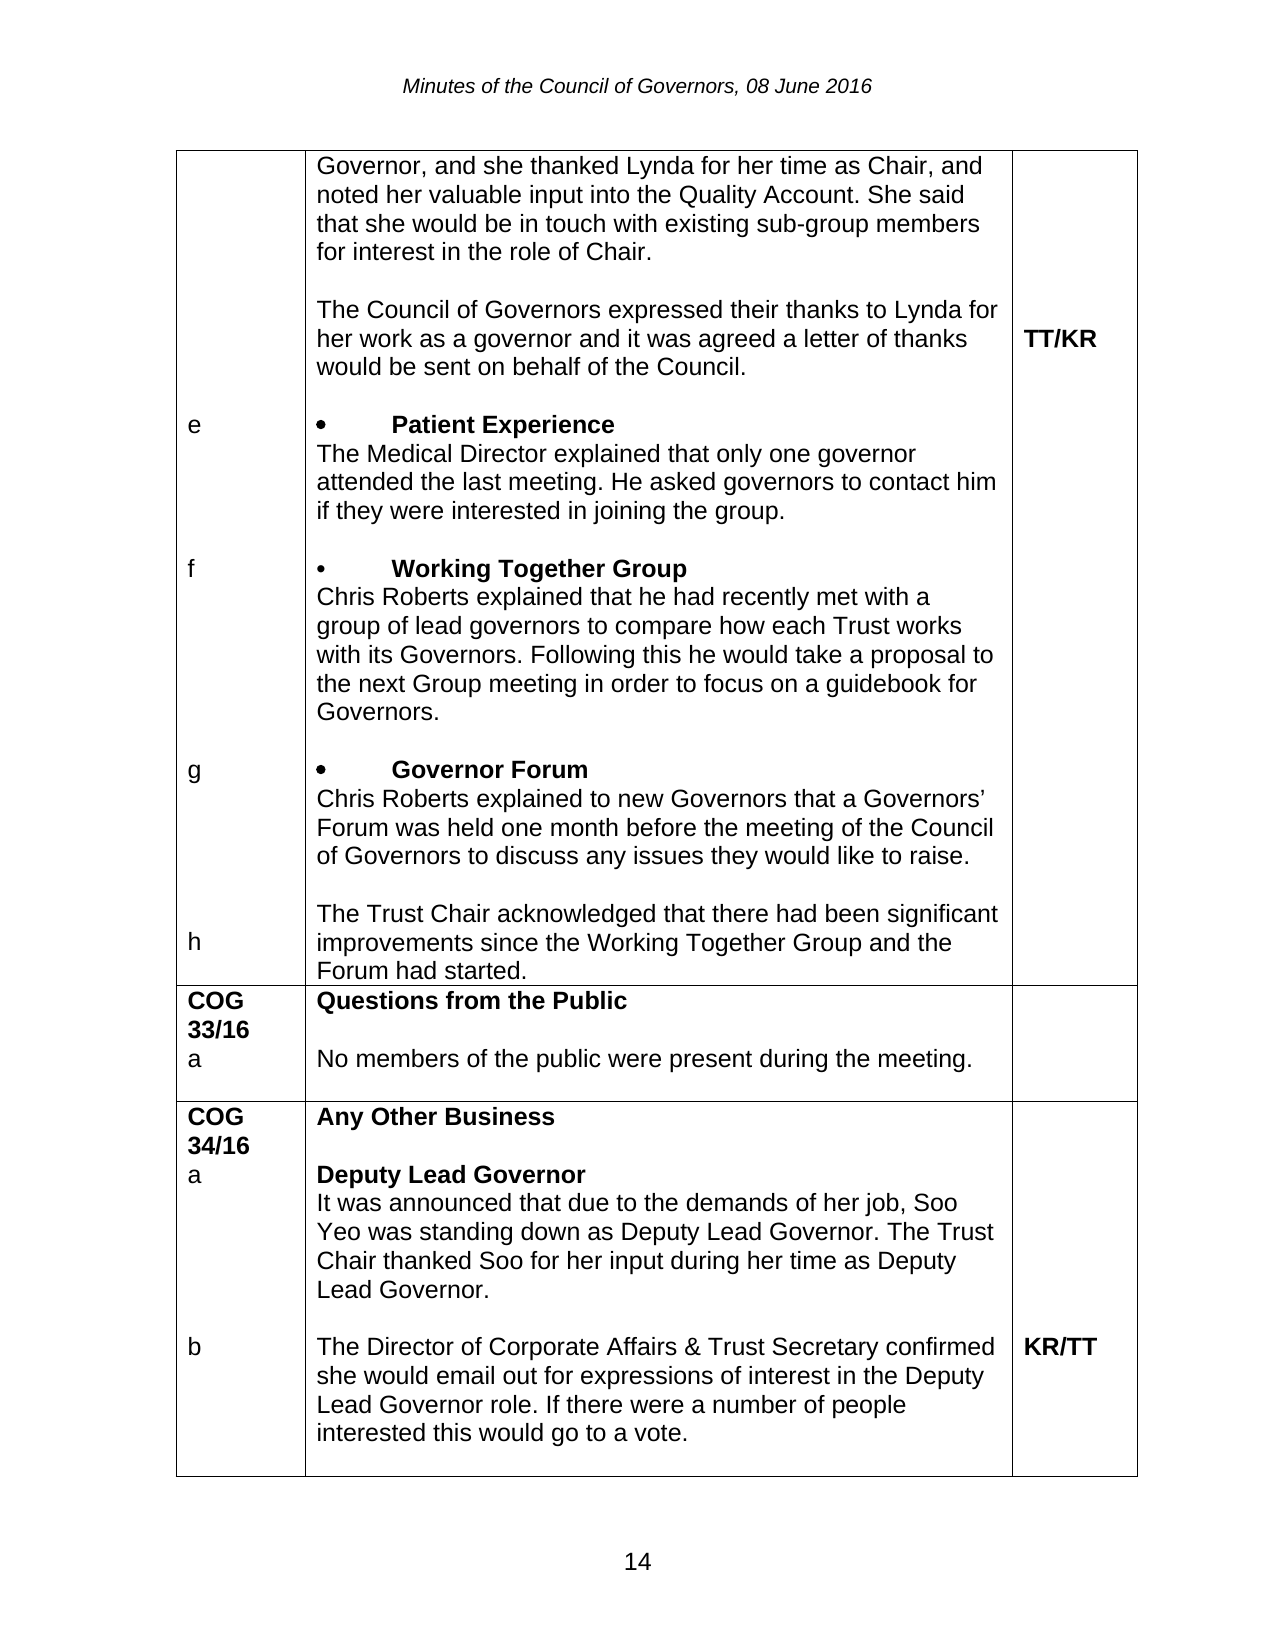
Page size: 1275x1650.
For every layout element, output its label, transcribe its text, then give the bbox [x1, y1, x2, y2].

table_cell [1013, 986, 1137, 1101]
table_cell Any Other Business Deputy Lead Governor It was announced that due to the demands of her job, Soo Yeo was standing down as Deputy Lead Governor. The Trust Chair thanked Soo for her input during her time as Deputy Lead Governor. The Director of Corporate Affairs & Trust Secretary confirmed she would email out for expressions of interest in the Deputy Lead Governor role. If there were a number of people interested this would go to a vote. [306, 1102, 1012, 1476]
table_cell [306, 151, 1012, 985]
table_cell COG 34/16 a b [177, 1102, 305, 1476]
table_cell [177, 151, 305, 985]
table_cell KR/TT [1013, 1102, 1137, 1476]
table_cell TT/KR [1013, 151, 1137, 985]
table_cell Questions from the Public No members of the public were present during the meeting. [306, 986, 1012, 1101]
table_cell COG 33/16 a [177, 986, 305, 1101]
